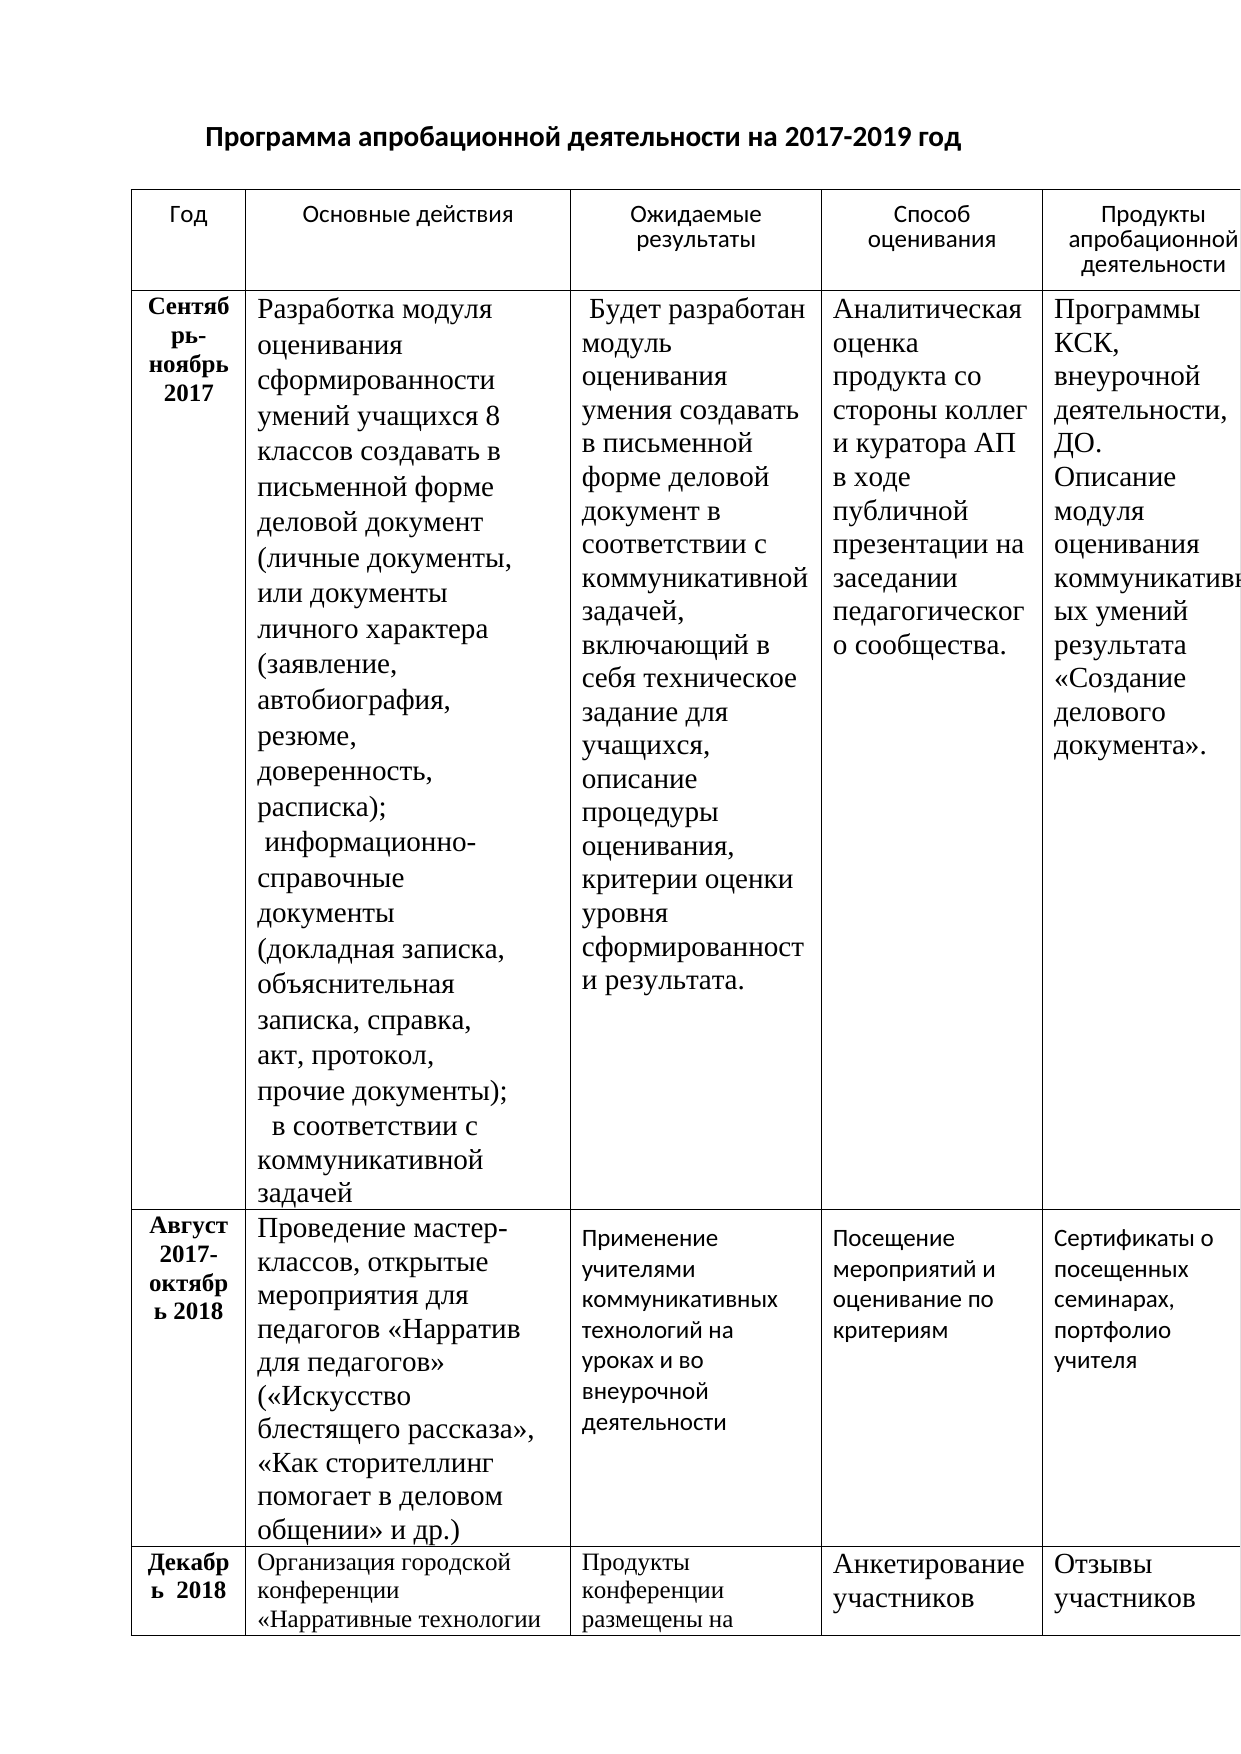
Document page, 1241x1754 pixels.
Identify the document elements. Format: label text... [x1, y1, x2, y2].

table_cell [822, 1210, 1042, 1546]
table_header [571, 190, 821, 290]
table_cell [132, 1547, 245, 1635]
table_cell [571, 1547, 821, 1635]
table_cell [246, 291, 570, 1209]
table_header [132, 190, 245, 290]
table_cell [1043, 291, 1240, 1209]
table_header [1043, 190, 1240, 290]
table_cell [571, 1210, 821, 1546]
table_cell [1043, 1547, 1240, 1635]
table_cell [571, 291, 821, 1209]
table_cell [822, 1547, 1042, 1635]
text Программа апробационной деятельности на 2017-2019 год [205, 118, 1152, 154]
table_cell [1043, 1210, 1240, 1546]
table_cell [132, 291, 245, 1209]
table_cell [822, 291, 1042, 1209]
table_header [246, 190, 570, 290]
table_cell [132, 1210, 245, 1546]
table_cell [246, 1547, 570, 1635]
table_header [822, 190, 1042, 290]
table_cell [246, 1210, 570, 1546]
